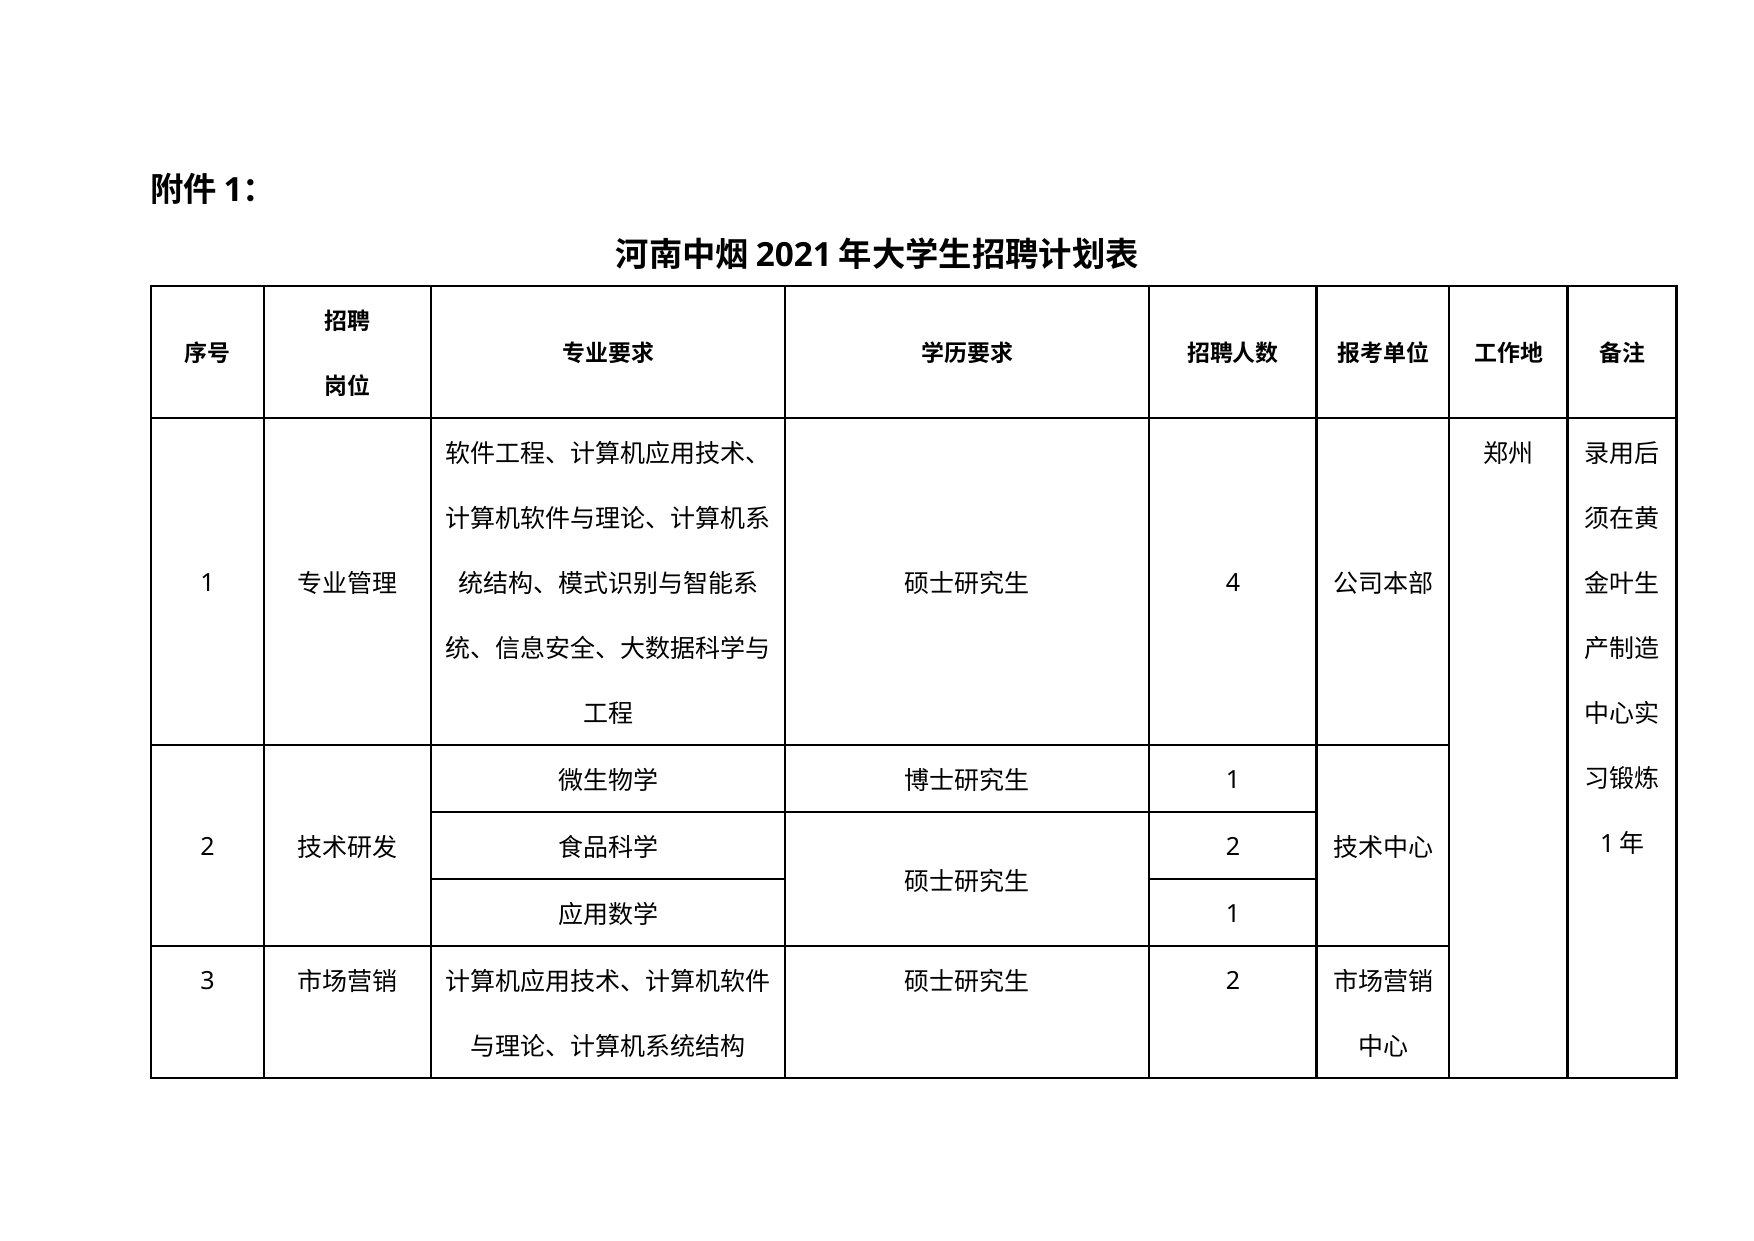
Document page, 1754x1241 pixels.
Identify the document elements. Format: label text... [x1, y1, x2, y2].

table_cell 市场营销 [265, 947, 430, 1077]
table_cell 博士研究生 [786, 746, 1148, 811]
table_cell 技术研发 [265, 746, 430, 945]
table_header 招聘人数 [1150, 287, 1315, 417]
table_header 招聘 岗位 [265, 287, 430, 417]
table_cell 3 [152, 947, 263, 1077]
table_cell 郑州 [1450, 419, 1566, 1077]
table_cell 2 [1150, 813, 1315, 878]
table_cell 4 [1150, 419, 1315, 744]
table_header 学历要求 [786, 287, 1148, 417]
table_cell 公司本部 [1318, 419, 1448, 744]
table_cell 市场营销中心 [1318, 947, 1448, 1077]
table_cell 1 [152, 419, 263, 744]
table_cell 微生物学 [432, 746, 784, 811]
table_cell 技术中心 [1318, 746, 1448, 945]
table_header 报考单位 [1318, 287, 1448, 417]
table_header 专业要求 [432, 287, 784, 417]
text 河南中烟2021年大学生招聘计划表 [150, 220, 1604, 285]
table_cell 硕士研究生 [786, 947, 1148, 1077]
text 附件1： [150, 155, 1604, 220]
table_cell 应用数学 [432, 880, 784, 945]
table_cell 1 [1150, 746, 1315, 811]
table_cell 计算机应用技术、计算机软件与理论、计算机系统结构 [432, 947, 784, 1077]
table_cell 软件工程、计算机应用技术、计算机软件与理论、计算机系统结构、模式识别与智能系统、信息安全、大数据科学与工程 [432, 419, 784, 744]
table_header 备注 [1569, 287, 1675, 417]
table_cell 2 [1150, 947, 1315, 1077]
table_cell 专业管理 [265, 419, 430, 744]
table_cell 食品科学 [432, 813, 784, 878]
table_cell 1 [1150, 880, 1315, 945]
table_header 工作地 [1450, 287, 1566, 417]
table_cell 硕士研究生 [786, 813, 1148, 945]
table_cell 录用后须在黄金叶生产制造中心实习锻炼1年 [1569, 419, 1675, 1077]
table_cell 硕士研究生 [786, 419, 1148, 744]
table_cell 2 [152, 746, 263, 945]
table_header 序号 [152, 287, 263, 417]
